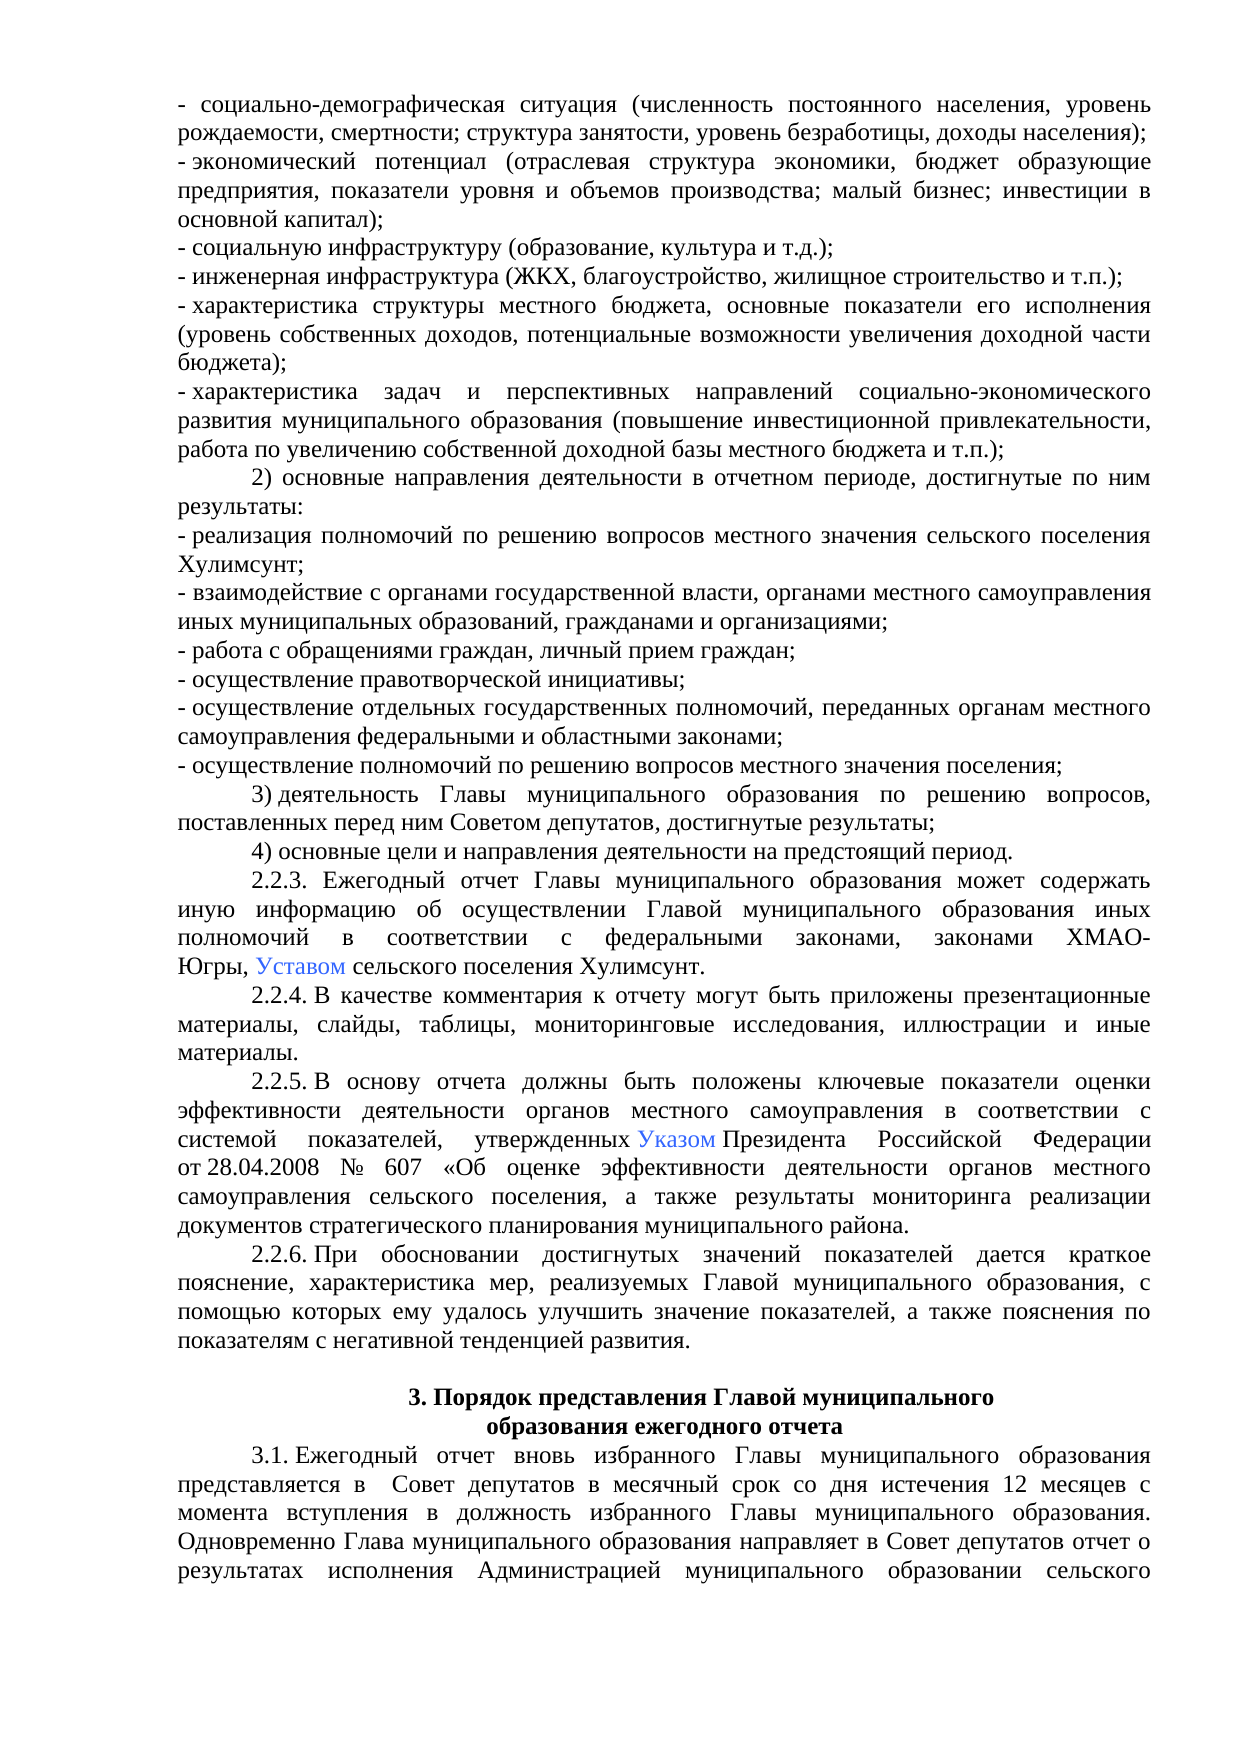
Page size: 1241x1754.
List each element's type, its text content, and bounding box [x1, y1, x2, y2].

text 2.2.5. В основу отчета должны быть положены ключевые показатели оценки эффективности деятельности органов местного самоуправления в соответствии с системой показателей, утвержденных Указом Президента Российской Федерации от 28.04.2008 № 607 «Об оценке эффективности деятельности органов местного самоуправления сельского поселения, а также результаты мониторинга реализации документов стратегического планирования муниципального района. [177, 1066, 1152, 1239]
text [177, 1440, 1152, 1584]
text - социально-демографическая ситуация (численность постоянного населения, уровень рождаемости, смертности; структура занятости, уровень безработицы, доходы населения); [177, 89, 1152, 146]
text - характеристика задач и перспективных направлений социально-экономического развития муниципального образования (повышение инвестиционной привлекательности, работа по увеличению собственной доходной базы местного бюджета и т.п.); [177, 376, 1152, 462]
text 3. Порядок представления Главой муниципального [177, 1382, 1152, 1411]
text - характеристика структуры местного бюджета, основные показатели его исполнения (уровень собственных доходов, потенциальные возможности увеличения доходной части бюджета); [177, 290, 1152, 376]
text образования ежегодного отчета [177, 1411, 1152, 1440]
text - инженерная инфраструктура (ЖКХ, благоустройство, жилищное строительство и т.п.); [177, 261, 1152, 290]
text 2) основные направления деятельности в отчетном периоде, достигнутые по ним результаты: [177, 462, 1152, 520]
text - социальную инфраструктуру (образование, культура и т.д.); [177, 232, 1152, 261]
text - экономический потенциал (отраслевая структура экономики, бюджет образующие предприятия, показатели уровня и объемов производства; малый бизнес; инвестиции в основной капитал); [177, 146, 1152, 232]
text 2.2.3. Ежегодный отчет Главы муниципального образования может содержать иную информацию об осуществлении Главой муниципального образования иных полномочий в соответствии с федеральными законами, законами ХМАО-Югры, Уставом сельского поселения Хулимсунт. [177, 865, 1152, 980]
text 3) деятельность Главы муниципального образования по решению вопросов, поставленных перед ним Советом депутатов, достигнутые результаты; [177, 779, 1152, 836]
text 2.2.6. При обосновании достигнутых значений показателей дается краткое пояснение, характеристика мер, реализуемых Главой муниципального образования, с помощью которых ему удалось улучшить значение показателей, а также пояснения по показателям с негативной тенденцией развития. [177, 1239, 1152, 1354]
text - реализация полномочий по решению вопросов местного значения сельского поселения Хулимсунт; [177, 520, 1152, 577]
text 4) основные цели и направления деятельности на предстоящий период. [177, 836, 1152, 865]
text - осуществление отдельных государственных полномочий, переданных органам местного самоуправления федеральными и областными законами; [177, 692, 1152, 750]
text - осуществление правотворческой инициативы; [177, 664, 1152, 692]
text - работа с обращениями граждан, личный прием граждан; [177, 635, 1152, 664]
text - взаимодействие с органами государственной власти, органами местного самоуправления иных муниципальных образований, гражданами и организациями; [177, 577, 1152, 635]
text - осуществление полномочий по решению вопросов местного значения поселения; [177, 750, 1152, 779]
text 2.2.4. В качестве комментария к отчету могут быть приложены презентационные материалы, слайды, таблицы, мониторинговые исследования, иллюстрации и иные материалы. [177, 980, 1152, 1066]
